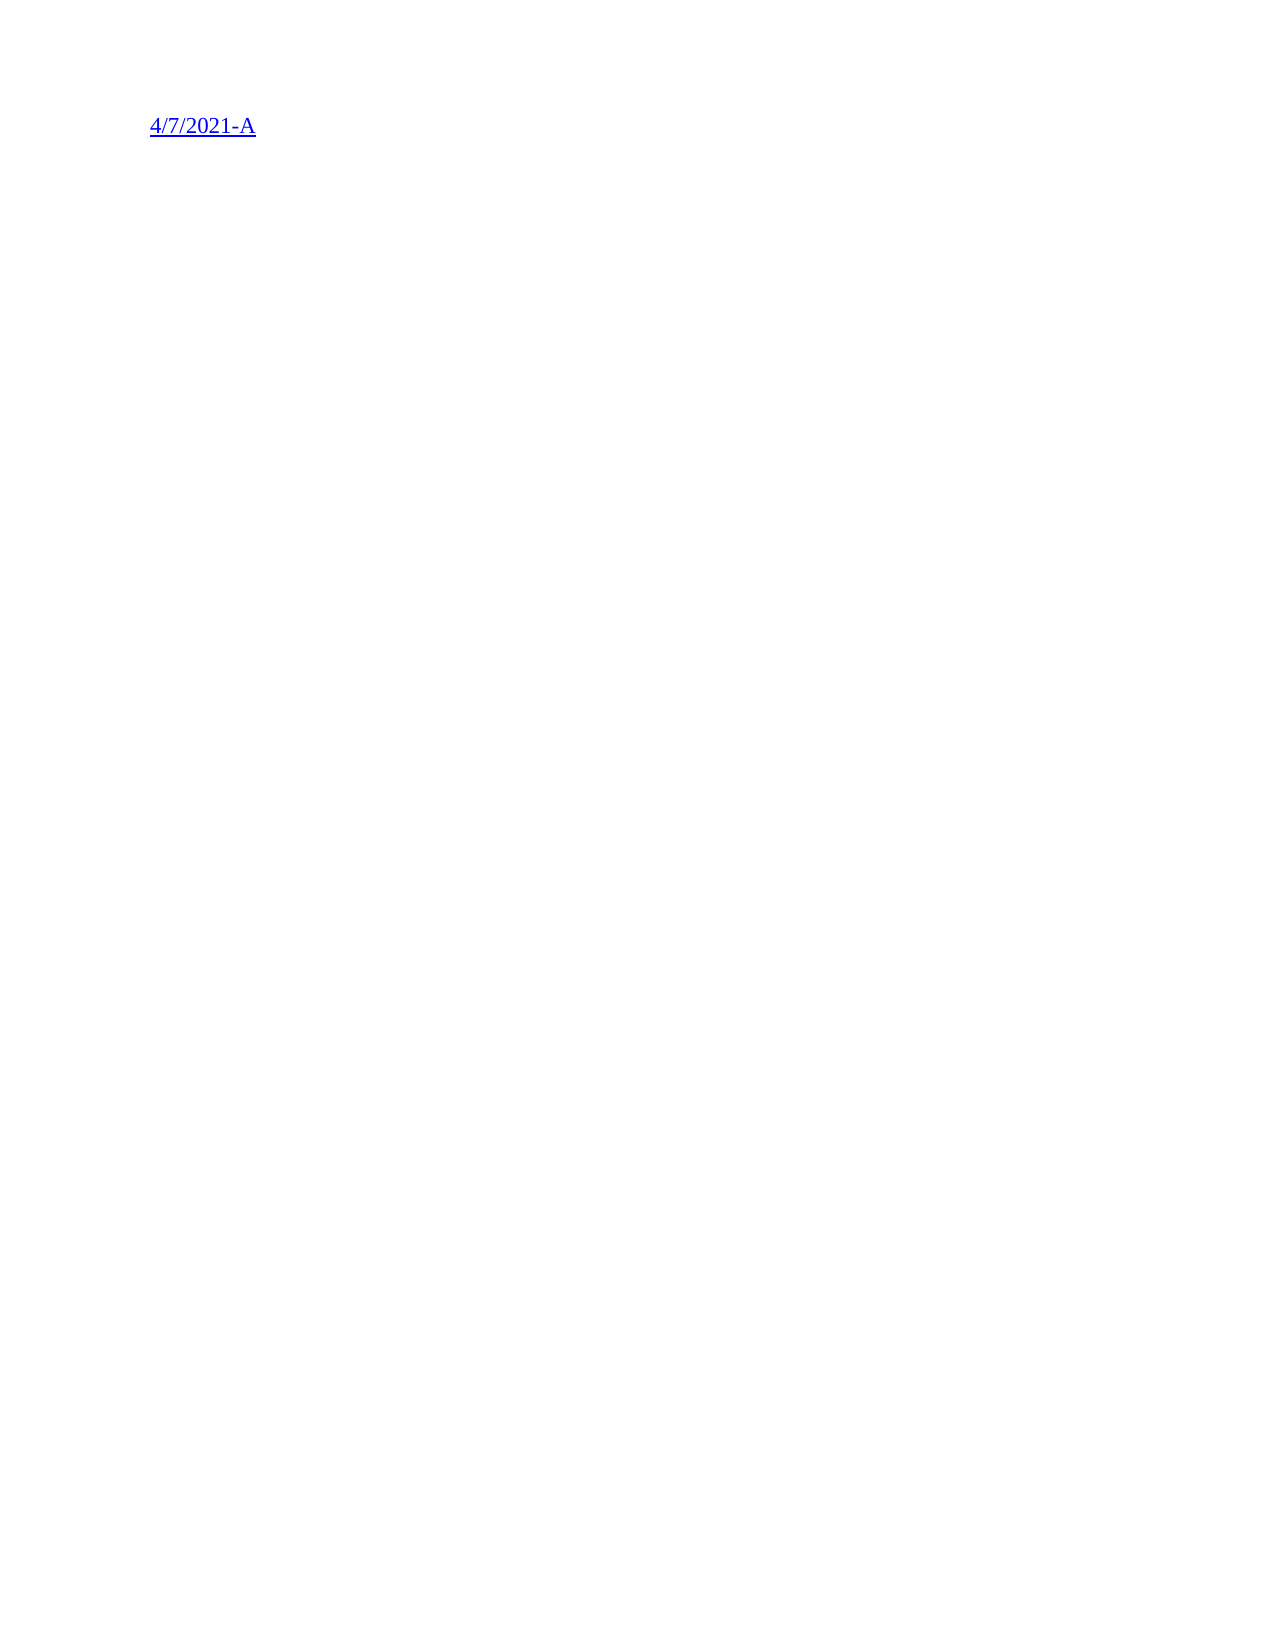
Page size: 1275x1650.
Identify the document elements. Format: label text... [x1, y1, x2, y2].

text 4/7/2021-A [150, 112, 1125, 139]
